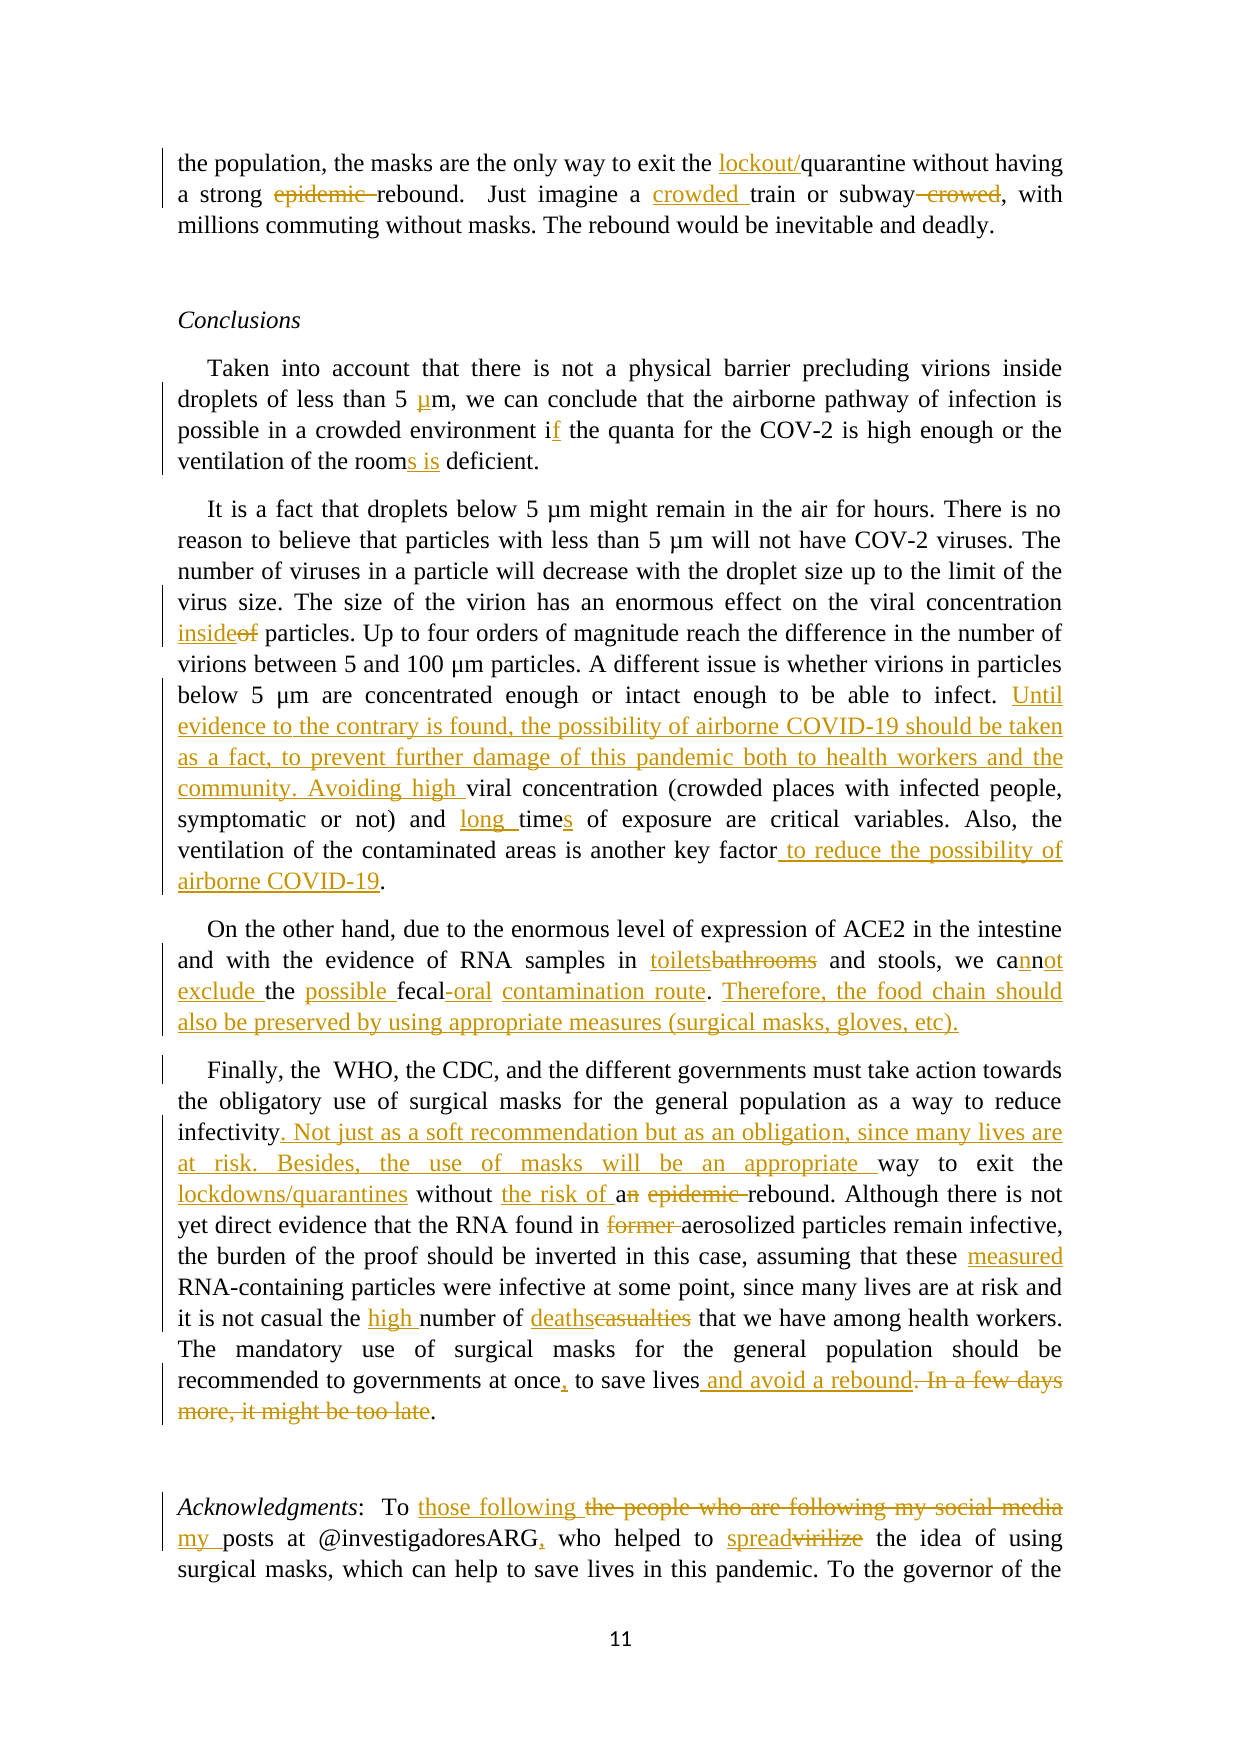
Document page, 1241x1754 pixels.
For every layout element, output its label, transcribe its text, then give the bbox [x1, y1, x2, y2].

text It is a fact that droplets below 5 µm might remain in the air for hours. There is no reason to believe that particles with less than 5 µm will not have COV-2 viruses. The number of viruses in a particle will decrease with the droplet size up to the limit of the virus size. The size of the virion has an enormous effect on the viral concentration particles. Up to four orders of magnitude reach the difference in the number of virions between 5 and 100 μm particles. A different issue is whether virions in particles below 5 μm are concentrated enough or intact enough to be able to infect. viral concentration (crowded places with infected people, symptomatic or not) and time of exposure are critical variables. Also, the ventilation of the contaminated areas is another key factor. [177, 768, 1063, 895]
text It is a fact that droplets below 5 µm might remain in the air for hours. There is no reason to believe that particles with less than 5 µm will not have COV-2 viruses. The number of viruses in a particle will decrease with the droplet size up to the limit of the virus size. The size of the virion has an enormous effect on the viral concentration particles. Up to four orders of magnitude reach the difference in the number of virions between 5 and 100 μm particles. A different issue is whether virions in particles below 5 μm are concentrated enough or intact enough to be able to infect. viral concentration (crowded places with infected people, symptomatic or not) and time of exposure are critical variables. Also, the ventilation of the contaminated areas is another key factor. [177, 494, 1063, 736]
text Conclusions [177, 305, 1063, 334]
text Finally, the WHO, the CDC, and the different governments must take action towards the obligatory use of surgical masks for the general population as a way to reduce infectivityway to exit the without a rebound. Although there is not yet direct evidence that the RNA found in aerosolized particles remain infective, the burden of the proof should be inverted in this case, assuming that these RNA-containing particles were infective at some point, since many lives are at risk and it is not casual the number of that we have among health workers. The mandatory use of surgical masks for the general population should be recommended to governments at once to save lives. [177, 1055, 1063, 1425]
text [177, 1492, 1063, 1582]
text On the other hand, due to the enormous level of expression of ACE2 in the intestine and with the evidence of RNA samples in and stools, we canthe fecal . [177, 914, 1063, 1036]
text Taken into account that there is not a physical barrier precluding virions inside droplets of less than 5 m, we can conclude that the airborne pathway of infection is possible in a crowded environment i the quanta for the COV-2 is high enough or the ventilation of the room deficient. [177, 353, 1063, 475]
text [177, 148, 1063, 238]
